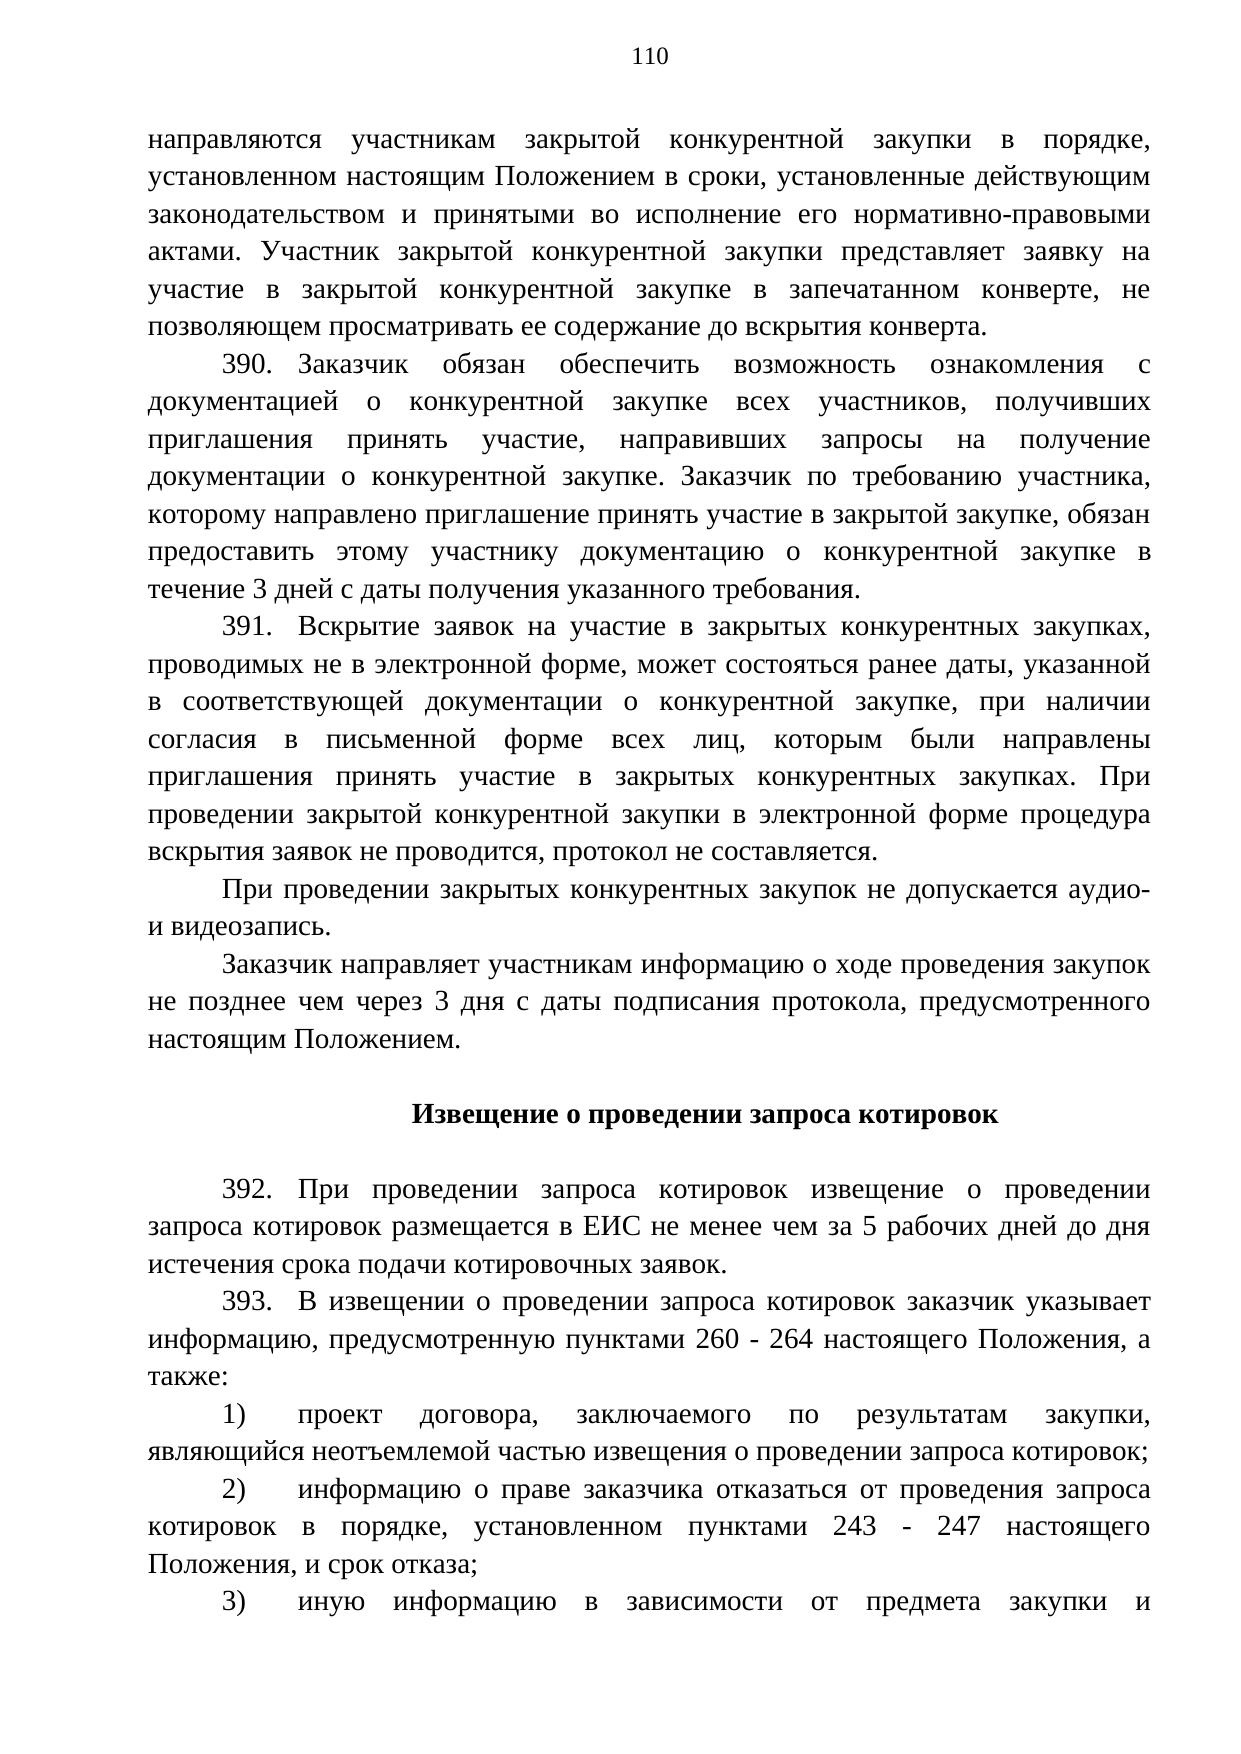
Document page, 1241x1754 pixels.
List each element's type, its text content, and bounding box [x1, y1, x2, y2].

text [148, 118, 1152, 343]
list проект договора, заключаемого по результатам закупки, являющийся неотъемлемой частью извещения о проведении запроса котировок; [148, 1393, 1152, 1468]
text Извещение о проведении запроса котировок [259, 1093, 1152, 1131]
list При проведении запроса котировок извещение о проведении запроса котировок размещается в ЕИС не менее чем за 5 рабочих дней до дня истечения срока подачи котировочных заявок. [148, 1168, 1152, 1281]
text Заказчик направляет участникам информацию о ходе проведения закупок не позднее чем через 3 дня с даты подписания протокола, предусмотренного настоящим Положением. [148, 943, 1152, 1056]
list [148, 1581, 1152, 1618]
list информацию о праве заказчика отказаться от проведения запроса котировок в порядке, установленном пунктами 243 - 247 настоящего Положения, и срок отказа; [148, 1468, 1152, 1581]
list Вскрытие заявок на участие в закрытых конкурентных закупках, проводимых не в электронной форме, может состояться ранее даты, указанной в соответствующей документации о конкурентной закупке, при наличии согласия в письменной форме всех лиц, которым были направлены приглашения принять участие в закрытых конкурентных закупках. При проведении закрытой конкурентной закупки в электронной форме процедура вскрытия заявок не проводится, протокол не составляется. [148, 606, 1152, 868]
list Заказчик обязан обеспечить возможность ознакомления с документацией о конкурентной закупке всех участников, получивших приглашения принять участие, направивших запросы на получение документации о конкурентной закупке. Заказчик по требованию участника, которому направлено приглашение принять участие в закрытой закупке, обязан предоставить этому участнику документацию о конкурентной закупке в течение 3 дней с даты получения указанного требования. [148, 343, 1152, 606]
text При проведении закрытых конкурентных закупок не допускается аудио- и видеозапись. [148, 868, 1152, 943]
list В извещении о проведении запроса котировок заказчик указывает информацию, предусмотренную пунктами 260 - 264 настоящего Положения, а также: [148, 1281, 1152, 1393]
